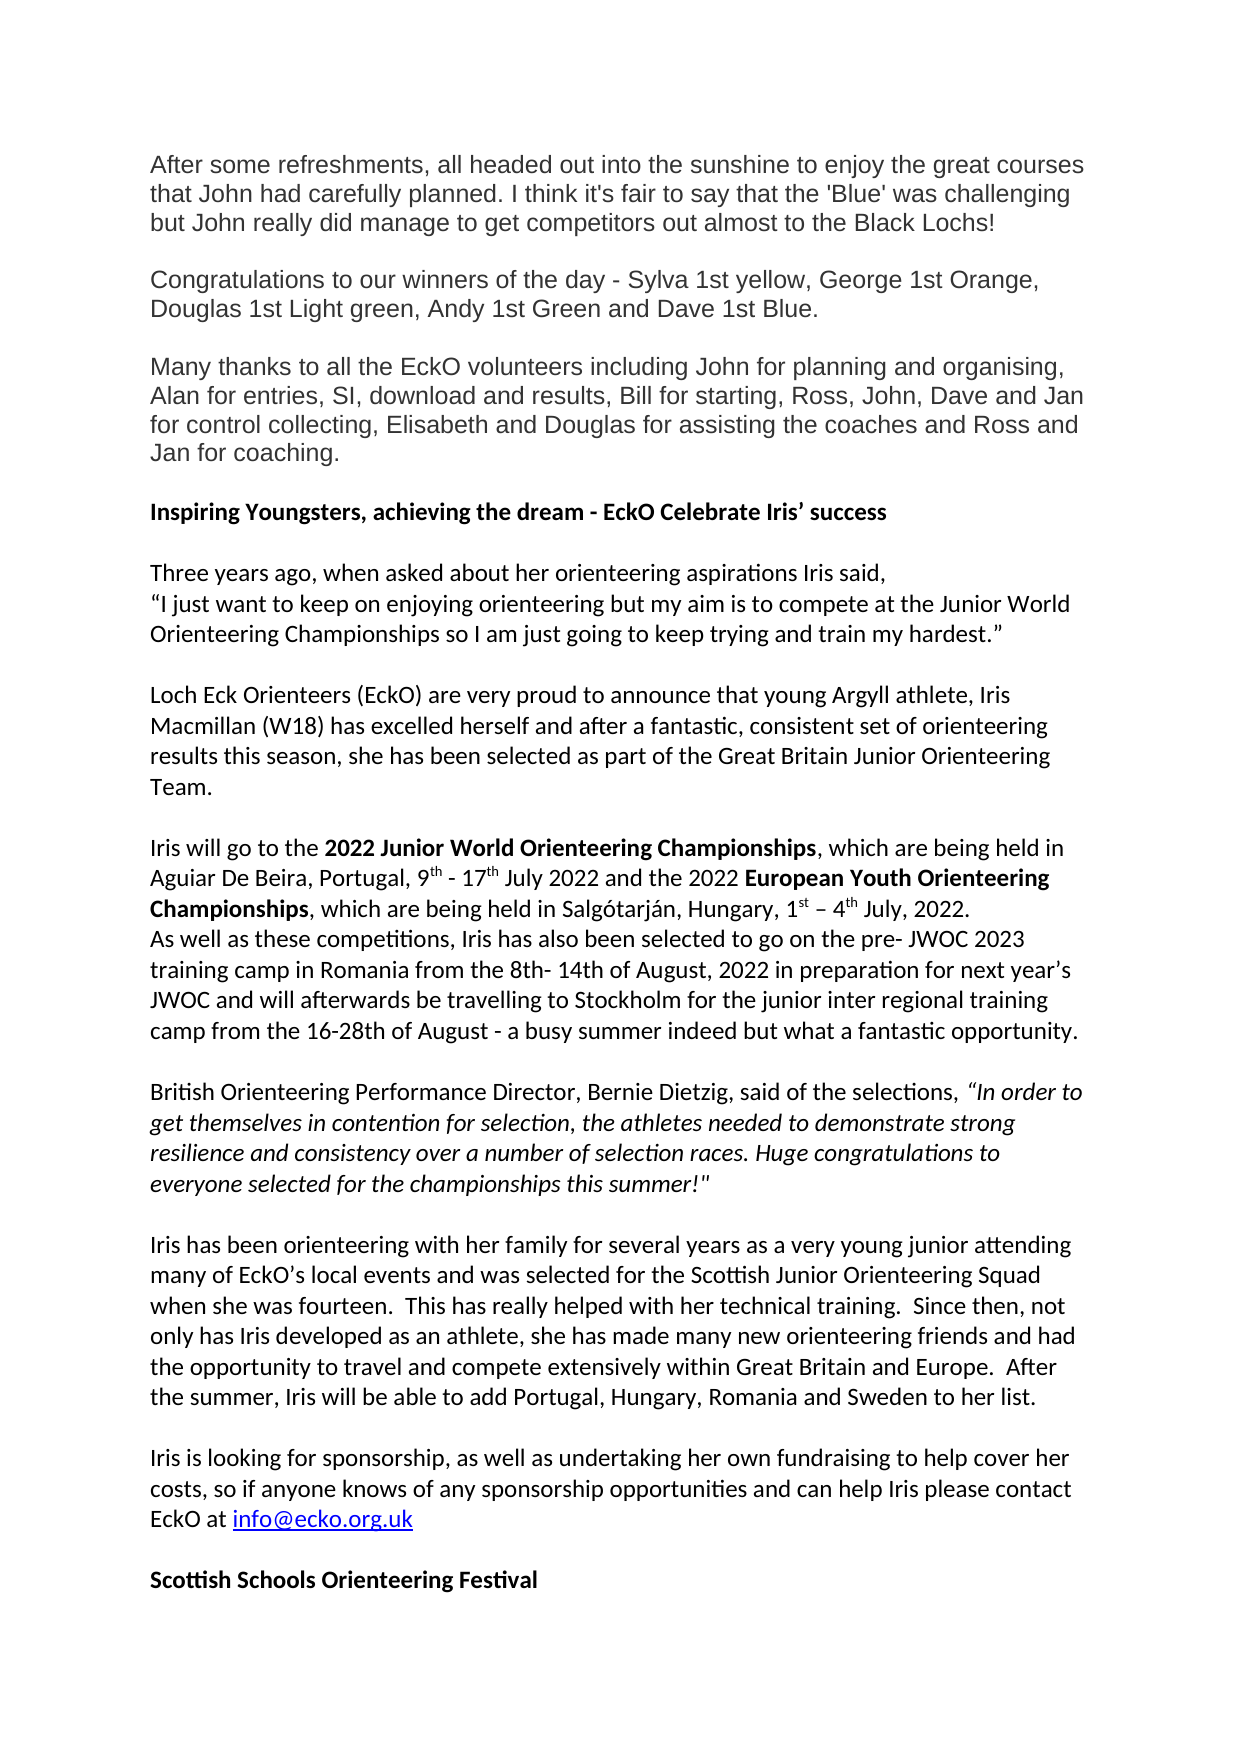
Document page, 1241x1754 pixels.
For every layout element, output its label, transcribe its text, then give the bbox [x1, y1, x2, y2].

text Inspiring Youngsters, achieving the dream - EckO Celebrate Iris’ success [150, 496, 1090, 527]
text Three years ago, when asked about her orienteering aspirations Iris said, [150, 557, 1090, 588]
text “I just want to keep on enjoying orienteering but my aim is to compete at the Junior World Orienteering Championships so I am just going to keep trying and train my hardest.” [150, 588, 1090, 649]
text Iris is looking for sponsorship, as well as undertaking her own fundraising to help cover her costs, so if anyone knows of any sponsorship opportunities and can help Iris please contact EckO at info@ecko.org.uk [150, 1442, 1090, 1534]
text As well as these competitions, Iris has also been selected to go on the pre- JWOC 2023 training camp in Romania from the 8th- 14th of August, 2022 in preparation for next year’s JWOC and will afterwards be travelling to Stockholm for the junior inter regional training camp from the 16-28th of August - a busy summer indeed but what a fantastic opportunity. [150, 923, 1090, 1046]
text After some refreshments, all headed out into the sunshine to enjoy the great courses that John had carefully planned. I think it's fair to say that the 'Blue' was challenging but John really did manage to get competitors out almost to the Black Lochs! [150, 150, 1090, 236]
text Loch Eck Orienteers (EckO) are very proud to announce that young Argyll athlete, Iris Macmillan (W18) has excelled herself and after a fantastic, consistent set of orienteering results this season, she has been selected as part of the Great Britain Junior Orienteering Team. [150, 679, 1090, 801]
text Iris has been orienteering with her family for several years as a very young junior attending many of EckO’s local events and was selected for the Scottish Junior Orienteering Squad when she was fourteen. This has really helped with her technical training. Since then, not only has Iris developed as an athlete, she has made many new orienteering friends and had the opportunity to travel and compete extensively within Great Britain and Europe. After the summer, Iris will be able to add Portugal, Hungary, Romania and Sweden to her list. [150, 1229, 1090, 1412]
text Congratulations to our winners of the day - Sylva 1st yellow, George 1st Orange, Douglas 1st Light green, Andy 1st Green and Dave 1st Blue. [150, 265, 1090, 323]
text Many thanks to all the EckO volunteers including John for planning and organising, Alan for entries, SI, download and results, Bill for starting, Ross, John, Dave and Jan for control collecting, Elisabeth and Douglas for assisting the coaches and Ross and Jan for coaching. [150, 352, 1090, 467]
text Iris will go to the 2022 Junior World Orienteering Championships, which are being held in Aguiar De Beira, Portugal, 9th - 17th July 2022 and the 2022 European Youth Orienteering Championships, which are being held in Salgótarján, Hungary, 1st – 4th July, 2022. [150, 832, 1090, 923]
text Scottish Schools Orienteering Festival [150, 1564, 1090, 1595]
text British Orienteering Performance Director, Bernie Dietzig, said of the selections, “In order to get themselves in contention for selection, the athletes needed to demonstrate strong resilience and consistency over a number of selection races. Huge congratulations to everyone selected for the championships this summer!" [150, 1076, 1090, 1198]
